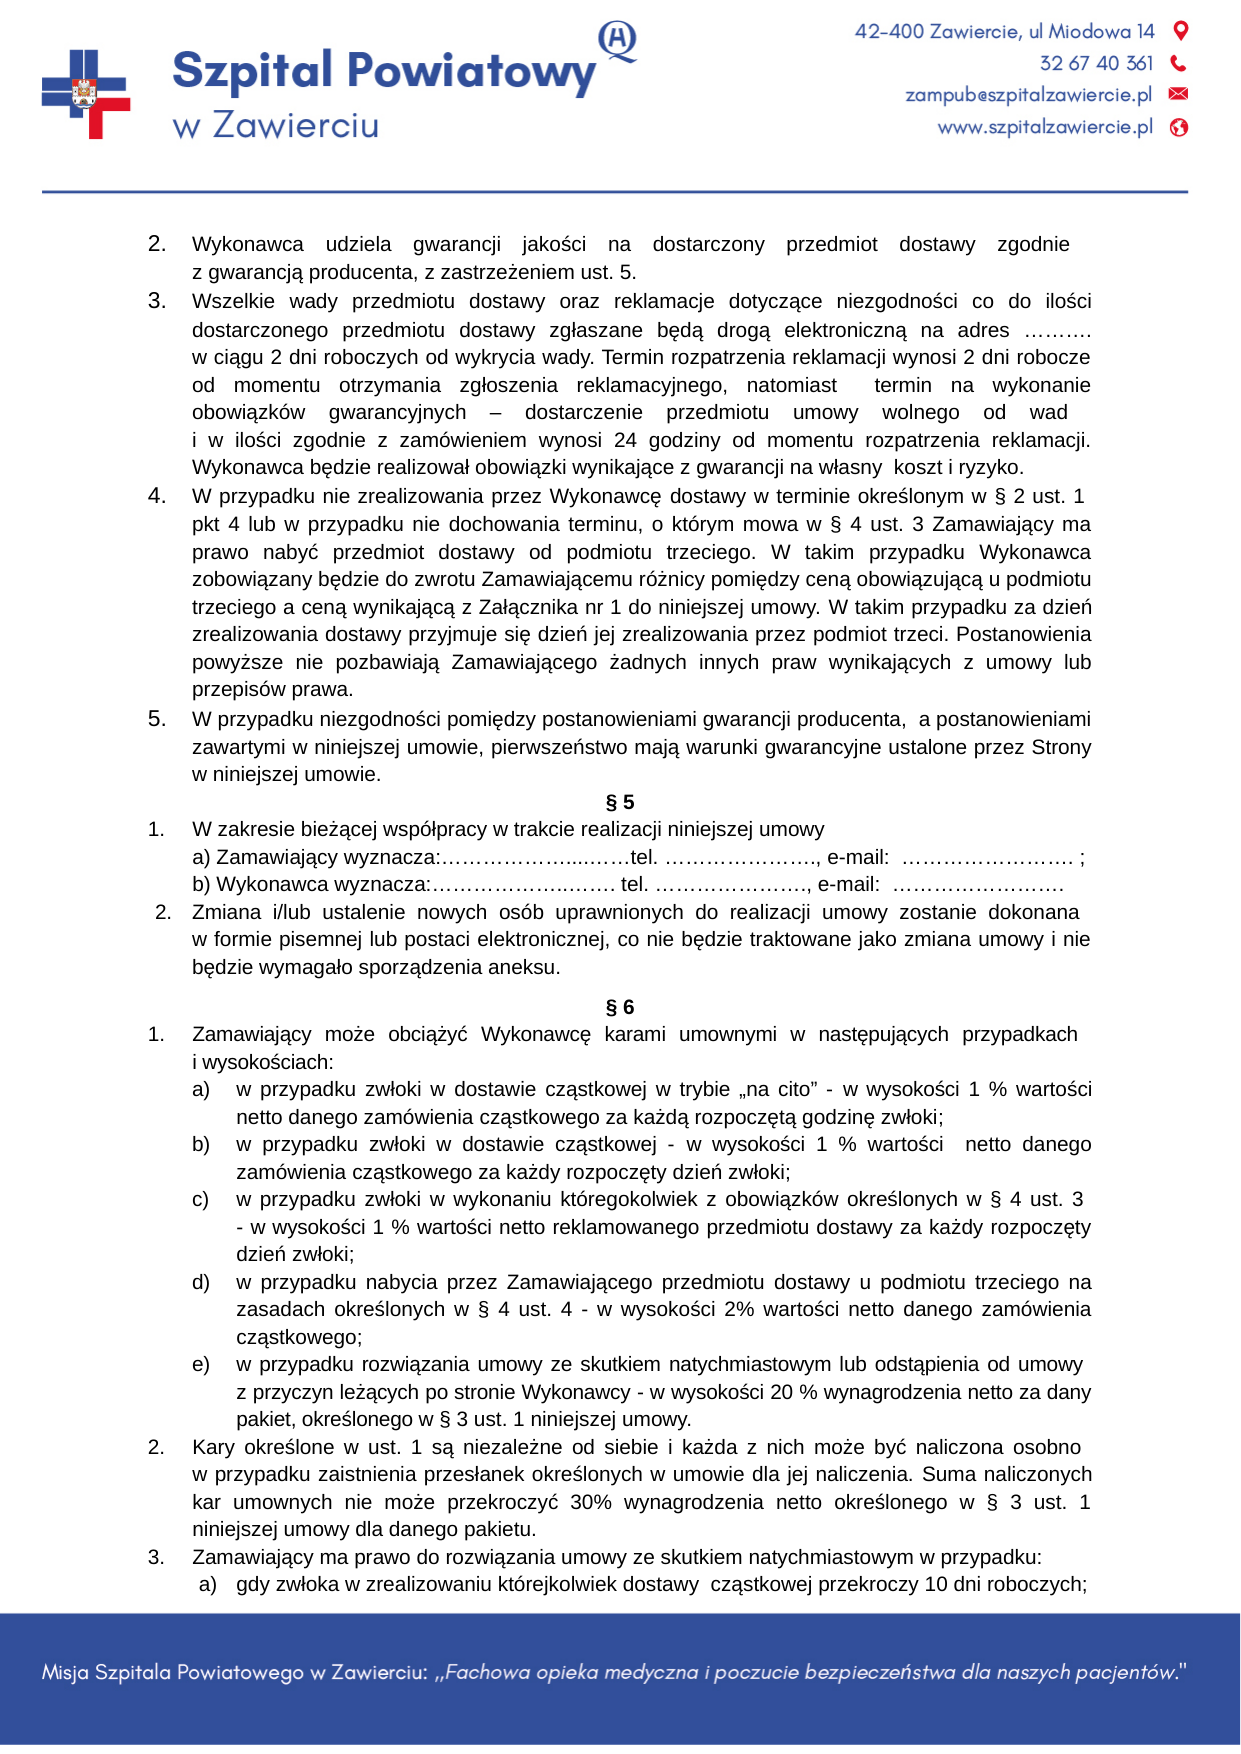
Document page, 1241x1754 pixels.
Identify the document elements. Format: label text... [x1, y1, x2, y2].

list gdy zwłoka w zrealizowaniu którejkolwiek dostawy cząstkowej przekroczy 10 dni roboczych; [199, 1572, 1093, 1596]
text a) Zamawiający wyznacza:………………....……tel. …………………., e-mail: ……………………. ; [192, 845, 1093, 869]
list W przypadku niezgodności pomiędzy postanowieniami gwarancji producenta, a postanowieniami zawartymi w niniejszej umowie, pierwszeństwo mają warunki gwarancyjne ustalone przez Strony w niniejszej umowie. [148, 705, 1093, 786]
list w przypadku zwłoki w wykonaniu któregokolwiek z obowiązków określonych w § 4 ust. 3 - w wysokości 1 % wartości netto reklamowanego przedmiotu dostawy za każdy rozpoczęty dzień zwłoki; [192, 1187, 1093, 1266]
picture [0, 0, 1241, 1745]
list Wszelkie wady przedmiotu dostawy oraz reklamacje dotyczące niezgodności co do ilości dostarczonego przedmiotu dostawy zgłaszane będą drogą elektroniczną na adres ………. w ciągu 2 dni roboczych od wykrycia wady. Termin rozpatrzenia reklamacji wynosi 2 dni robocze od momentu otrzymania zgłoszenia reklamacyjnego, natomiast termin na wykonanie obowiązków gwarancyjnych – dostarczenie przedmiotu umowy wolnego od wad i w ilości zgodnie z zamówieniem wynosi 24 godziny od momentu rozpatrzenia reklamacji. Wykonawca będzie realizował obowiązki wynikające z gwarancji na własny koszt i ryzyko. [148, 287, 1093, 479]
list W przypadku nie zrealizowania przez Wykonawcę dostawy w terminie określonym w § 2 ust. 1 pkt 4 lub w przypadku nie dochowania terminu, o którym mowa w § 4 ust. 3 Zamawiający ma prawo nabyć przedmiot dostawy od podmiotu trzeciego. W takim przypadku Wykonawca zobowiązany będzie do zwrotu Zamawiającemu różnicy pomiędzy ceną obowiązującą u podmiotu trzeciego a ceną wynikającą z Załącznika nr 1 do niniejszej umowy. W takim przypadku za dzień zrealizowania dostawy przyjmuje się dzień jej zrealizowania przez podmiot trzeci. Postanowienia powyższe nie pozbawiają Zamawiającego żadnych innych praw wynikających z umowy lub przepisów prawa. [148, 482, 1093, 701]
list w przypadku nabycia przez Zamawiającego przedmiotu dostawy u podmiotu trzeciego na zasadach określonych w § 4 ust. 4 - w wysokości 2% wartości netto danego zamówienia cząstkowego; [192, 1270, 1093, 1349]
list Wykonawca udziela gwarancji jakości na dostarczony przedmiot dostawy zgodnie z gwarancją producenta, z zastrzeżeniem ust. 5. [148, 230, 1093, 284]
list Zamawiający może obciążyć Wykonawcę karami umownymi w następujących przypadkach i wysokościach: [148, 1022, 1093, 1074]
list Kary określone w ust. 1 są niezależne od siebie i każda z nich może być naliczona osobno w przypadku zaistnienia przesłanek określonych w umowie dla jej naliczenia. Suma naliczonych kar umownych nie może przekroczyć 30% wynagrodzenia netto określonego w § 3 ust. 1 niniejszej umowy dla danego pakietu. [148, 1435, 1093, 1541]
text 3. Zamawiający ma prawo do rozwiązania umowy ze skutkiem natychmiastowym w przypadku: [148, 1545, 1093, 1569]
list Zmiana i/lub ustalenie nowych osób uprawnionych do realizacji umowy zostanie dokonana w formie pisemnej lub postaci elektronicznej, co nie będzie traktowane jako zmiana umowy i nie będzie wymagało sporządzenia aneksu. [155, 900, 1093, 979]
list w przypadku rozwiązania umowy ze skutkiem natychmiastowym lub odstąpienia od umowy z przyczyn leżących po stronie Wykonawcy - w wysokości 20 % wynagrodzenia netto za dany pakiet, określonego w § 3 ust. 1 niniejszej umowy. [192, 1352, 1093, 1431]
list w przypadku zwłoki w dostawie cząstkowej - w wysokości 1 % wartości netto danego zamówienia cząstkowego za każdy rozpoczęty dzień zwłoki; [192, 1132, 1093, 1184]
list w przypadku zwłoki w dostawie cząstkowej w trybie „na cito” - w wysokości 1 % wartości netto danego zamówienia cząstkowego za każdą rozpoczętą godzinę zwłoki; [192, 1077, 1093, 1129]
text § 6 [148, 995, 1093, 1019]
list W zakresie bieżącej współpracy w trakcie realizacji niniejszej umowy [148, 817, 1093, 841]
text § 5 [148, 790, 1093, 814]
list b) Wykonawca wyznacza:………………..……. tel. …………………., e-mail: ……………………. [192, 872, 1093, 896]
